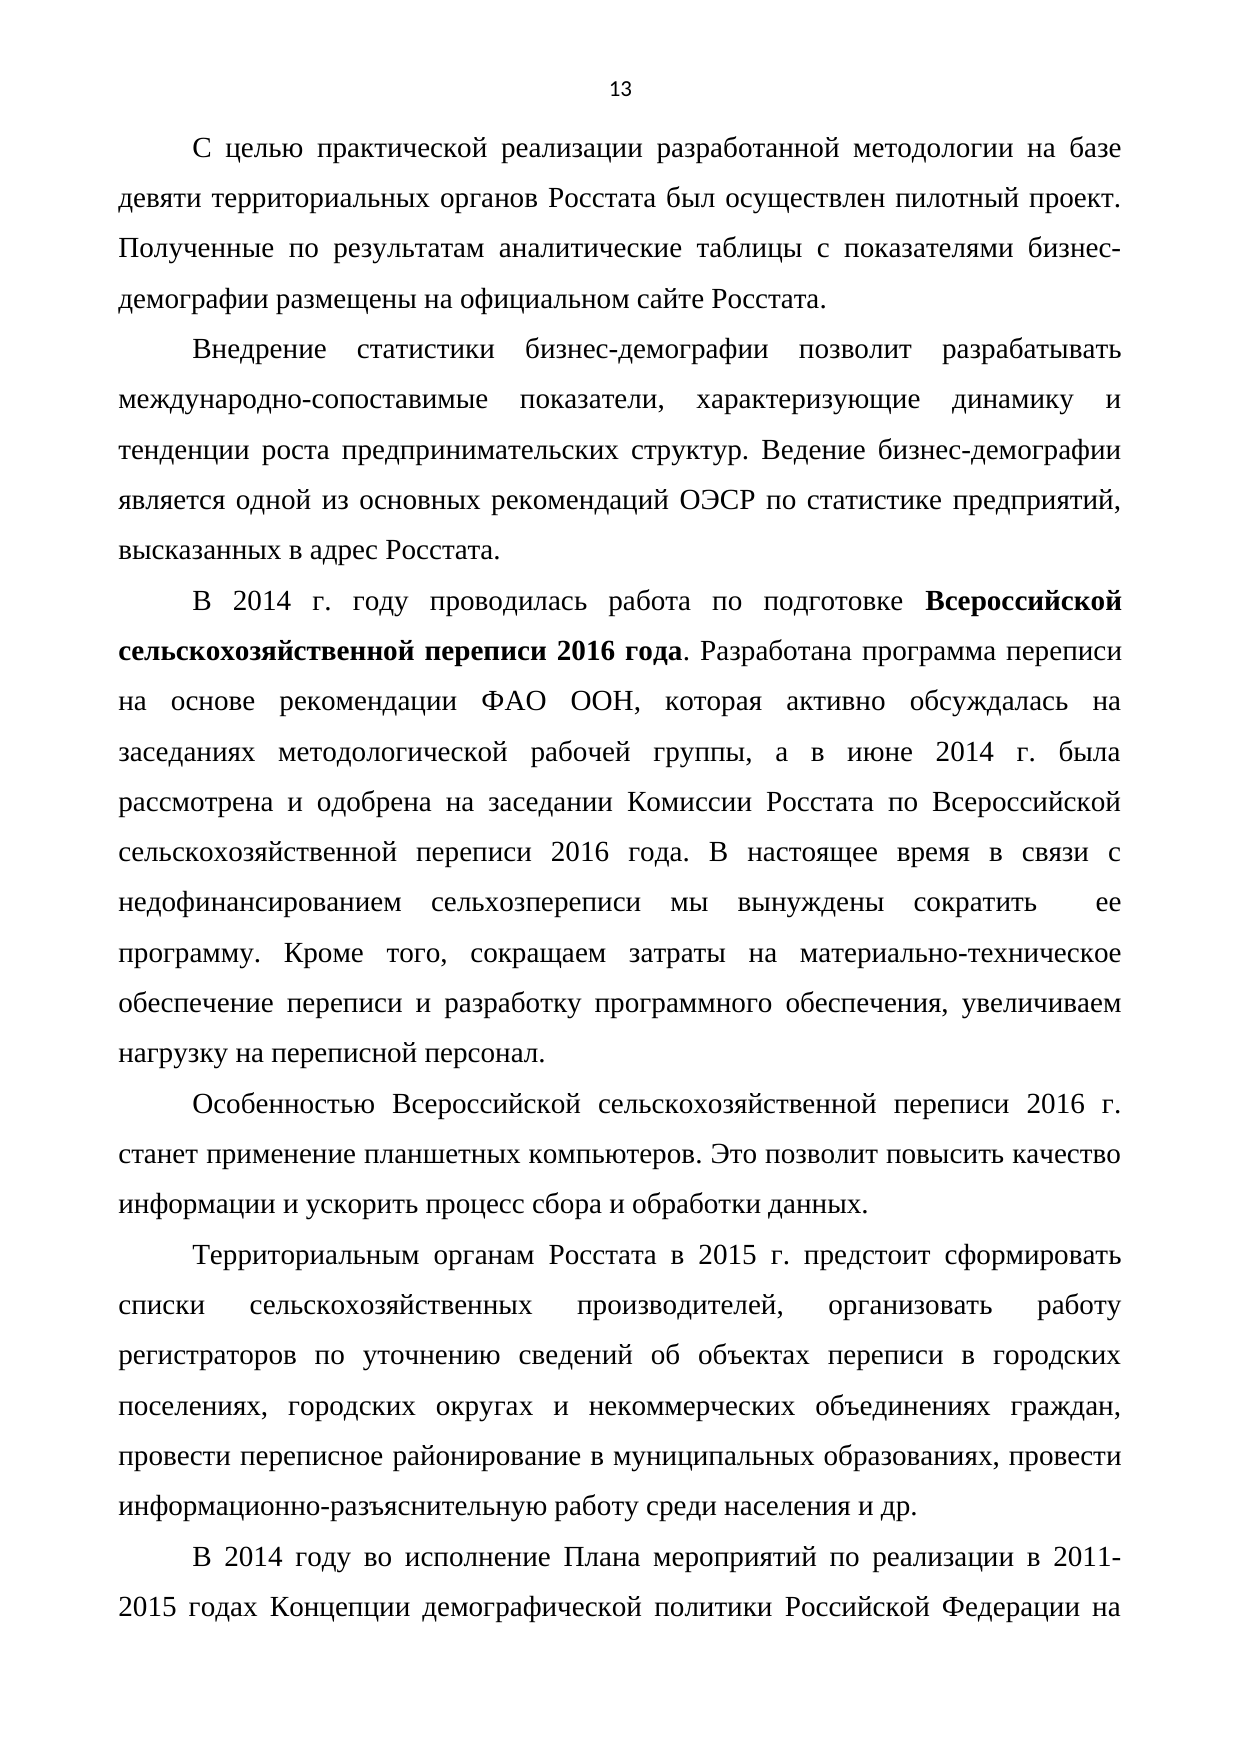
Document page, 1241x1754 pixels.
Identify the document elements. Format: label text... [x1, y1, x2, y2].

text Особенностью Всероссийской сельскохозяйственной переписи 2016 г. станет применение планшетных компьютеров. Это позволит повысить качество информации и ускорить процесс сбора и обработки данных. [118, 1086, 1122, 1220]
list Территориальным органам Росстата в 2015 г. предстоит сформировать списки сельскохозяйственных производителей, организовать работу регистраторов по уточнению сведений об объектах переписи в городских поселениях, городских округах и некоммерческих объединениях граждан, провести переписное районирование в муниципальных образованиях, провести информационно-разъяснительную работу среди населения и др. [118, 1237, 1122, 1522]
text В 2014 г. году проводилась работа по подготовке Всероссийской сельскохозяйственной переписи 2016 года. Разработана программа переписи на основе рекомендации ФАО ООН, которая активно обсуждалась на заседаниях методологической рабочей группы, а в июне 2014 г. была рассмотрена и одобрена на заседании Комиссии Росстата по Всероссийской сельскохозяйственной переписи 2016 года. В настоящее время в связи с недофинансированием сельхозпереписи мы вынуждены сократить ее программу. Кроме того, сокращаем затраты на материально-техническое обеспечение переписи и разработку программного обеспечения, увеличиваем нагрузку на переписной персонал. [118, 583, 1122, 1069]
text Внедрение статистики бизнес-демографии позволит разрабатывать международно-сопоставимые показатели, характеризующие динамику и тенденции роста предпринимательских структур. Ведение бизнес-демографии является одной из основных рекомендаций ОЭСР по статистике предприятий, высказанных в адрес Росстата. [118, 331, 1122, 566]
text С целью практической реализации разработанной методологии на базе девяти территориальных органов Росстата был осуществлен пилотный проект. Полученные по результатам аналитические таблицы с показателями бизнес-демографии размещены на официальном сайте Росстата. [118, 130, 1122, 314]
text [118, 1539, 1122, 1622]
